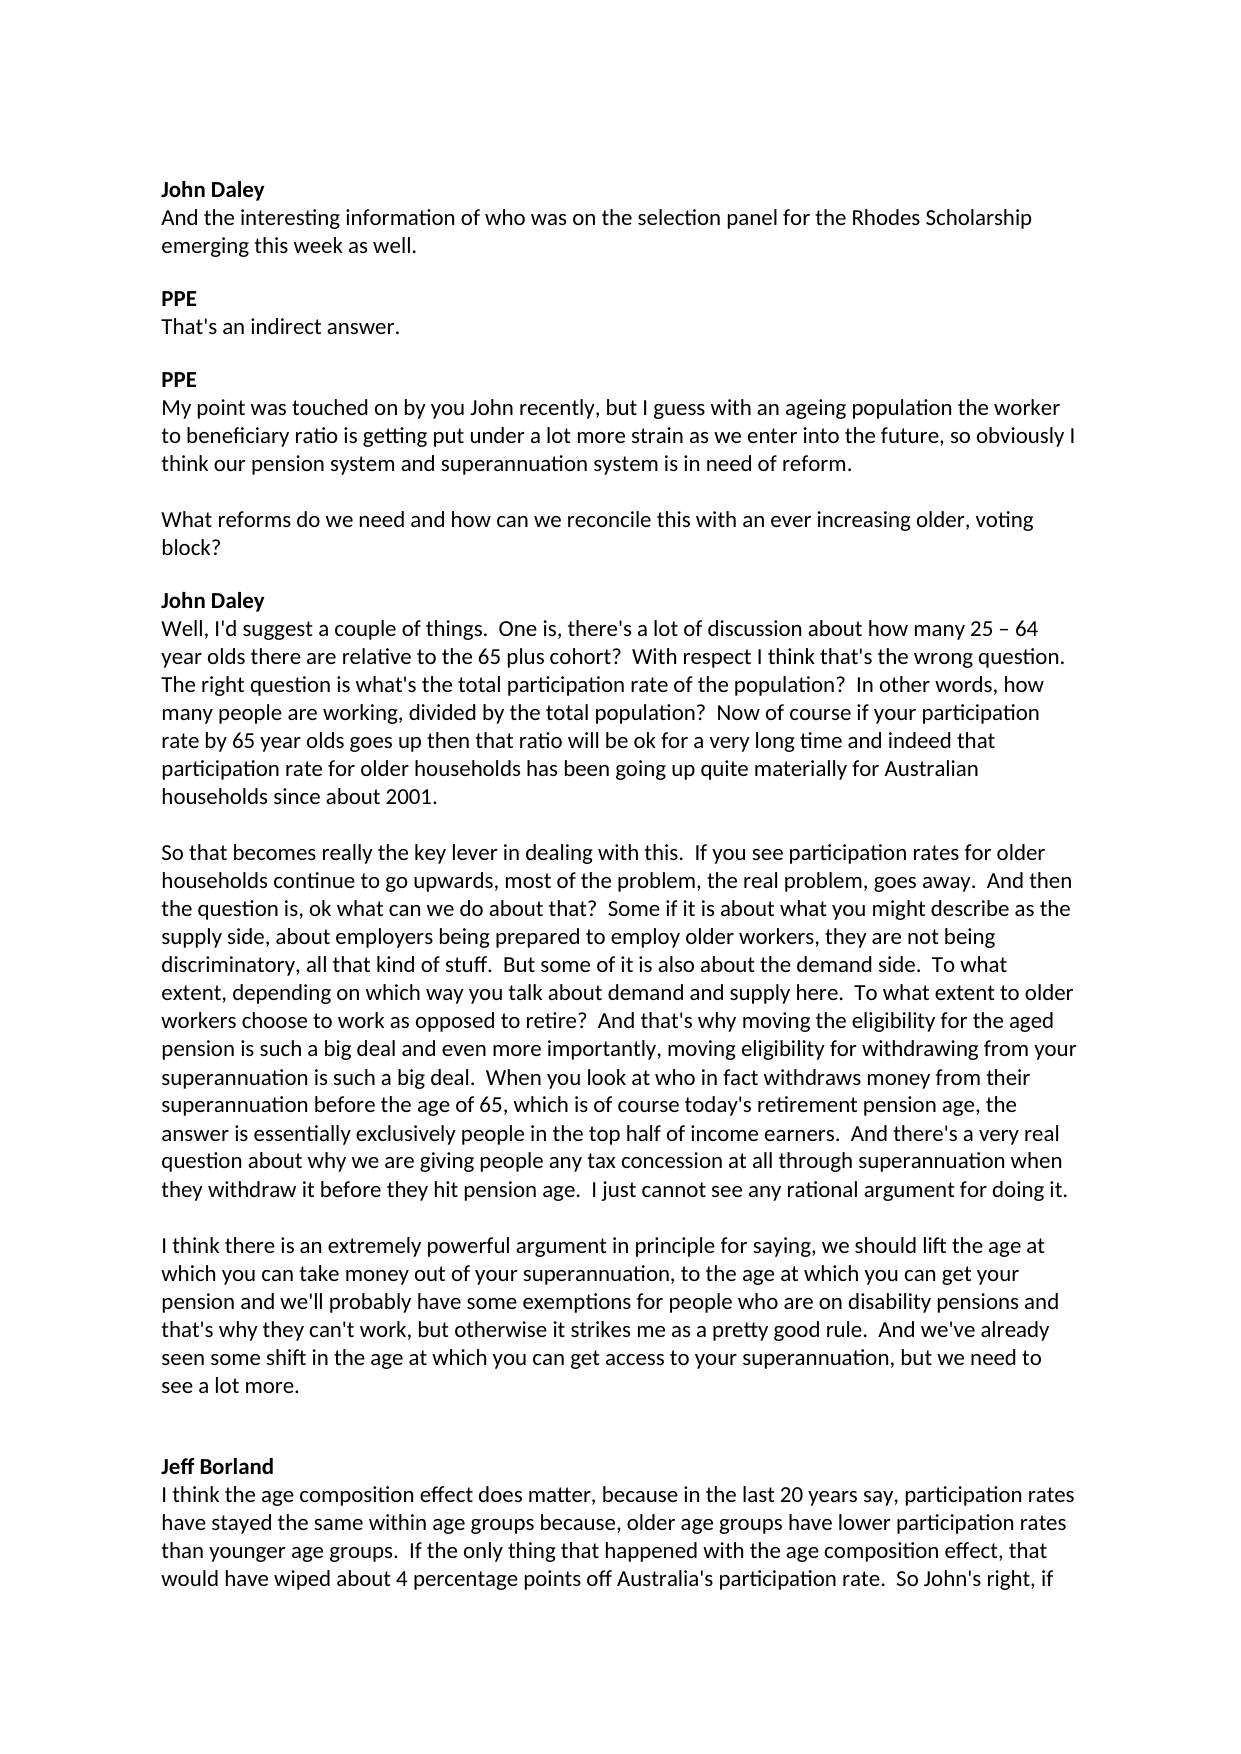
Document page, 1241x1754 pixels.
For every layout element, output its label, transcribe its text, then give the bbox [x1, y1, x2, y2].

table_cell Well, I'd suggest a couple of things. One is, there's a lot of discussion about how many 25 – 64 year olds there are relative to the 65 plus cohort? With respect I think that's the wrong question. The right question is what's the total participation rate of the population? In other words, how many people are working, divided by the total population? Now of course if your participation rate by 65 year olds goes up then that ratio will be ok for a very long time and indeed that participation rate for older households has been going up quite materially for Australian households since about 2001. So that becomes really the key lever in dealing with this. If you see participation rates for older households continue to go upwards, most of the problem, the real problem, goes away. And then the question is, ok what can we do about that? Some if it is about what you might describe as the supply side, about employers being prepared to employ older workers, they are not being discriminatory, all that kind of stuff. But some of it is also about the demand side. To what extent, depending on which way you talk about demand and supply here. To what extent to older workers choose to work as opposed to retire? And that's why moving the eligibility for the aged pension is such a big deal and even more importantly, moving eligibility for withdrawing from your superannuation is such a big deal. When you look at who in fact withdraws money from their superannuation before the age of 65, which is of course today's retirement pension age, the answer is essentially exclusively people in the top half of income earners. And there's a very real question about why we are giving people any tax concession at all through superannuation when they withdraw it before they hit pension age. I just cannot see any rational argument for doing it. I think there is an extremely powerful argument in principle for saying, we should lift the age at which you can take money out of your superannuation, to the age at which you can get your pension and we'll probably have some exemptions for people who are on disability pensions and that's why they can't work, but otherwise it strikes me as a pretty good rule. And we've already seen some shift in the age at which you can get access to your superannuation, but we need to see a lot more. [150, 614, 1090, 1427]
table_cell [150, 1480, 1090, 1592]
table_cell My point was touched on by you John recently, but I guess with an ageing population the worker to beneficiary ratio is getting put under a lot more strain as we enter into the future, so obviously I think our pension system and superannuation system is in need of reform. What reforms do we need and how can we reconcile this with an ever increasing older, voting block? [150, 393, 1090, 561]
table_cell Jeff Borland [150, 1427, 1090, 1480]
table_cell PPE [150, 259, 1090, 312]
table_cell That's an indirect answer. [150, 312, 1090, 340]
table_cell PPE [150, 340, 1090, 393]
table_cell John Daley [150, 561, 1090, 614]
table_cell John Daley [150, 150, 1090, 203]
table_cell And the interesting information of who was on the selection panel for the Rhodes Scholarship emerging this week as well. [150, 203, 1090, 259]
